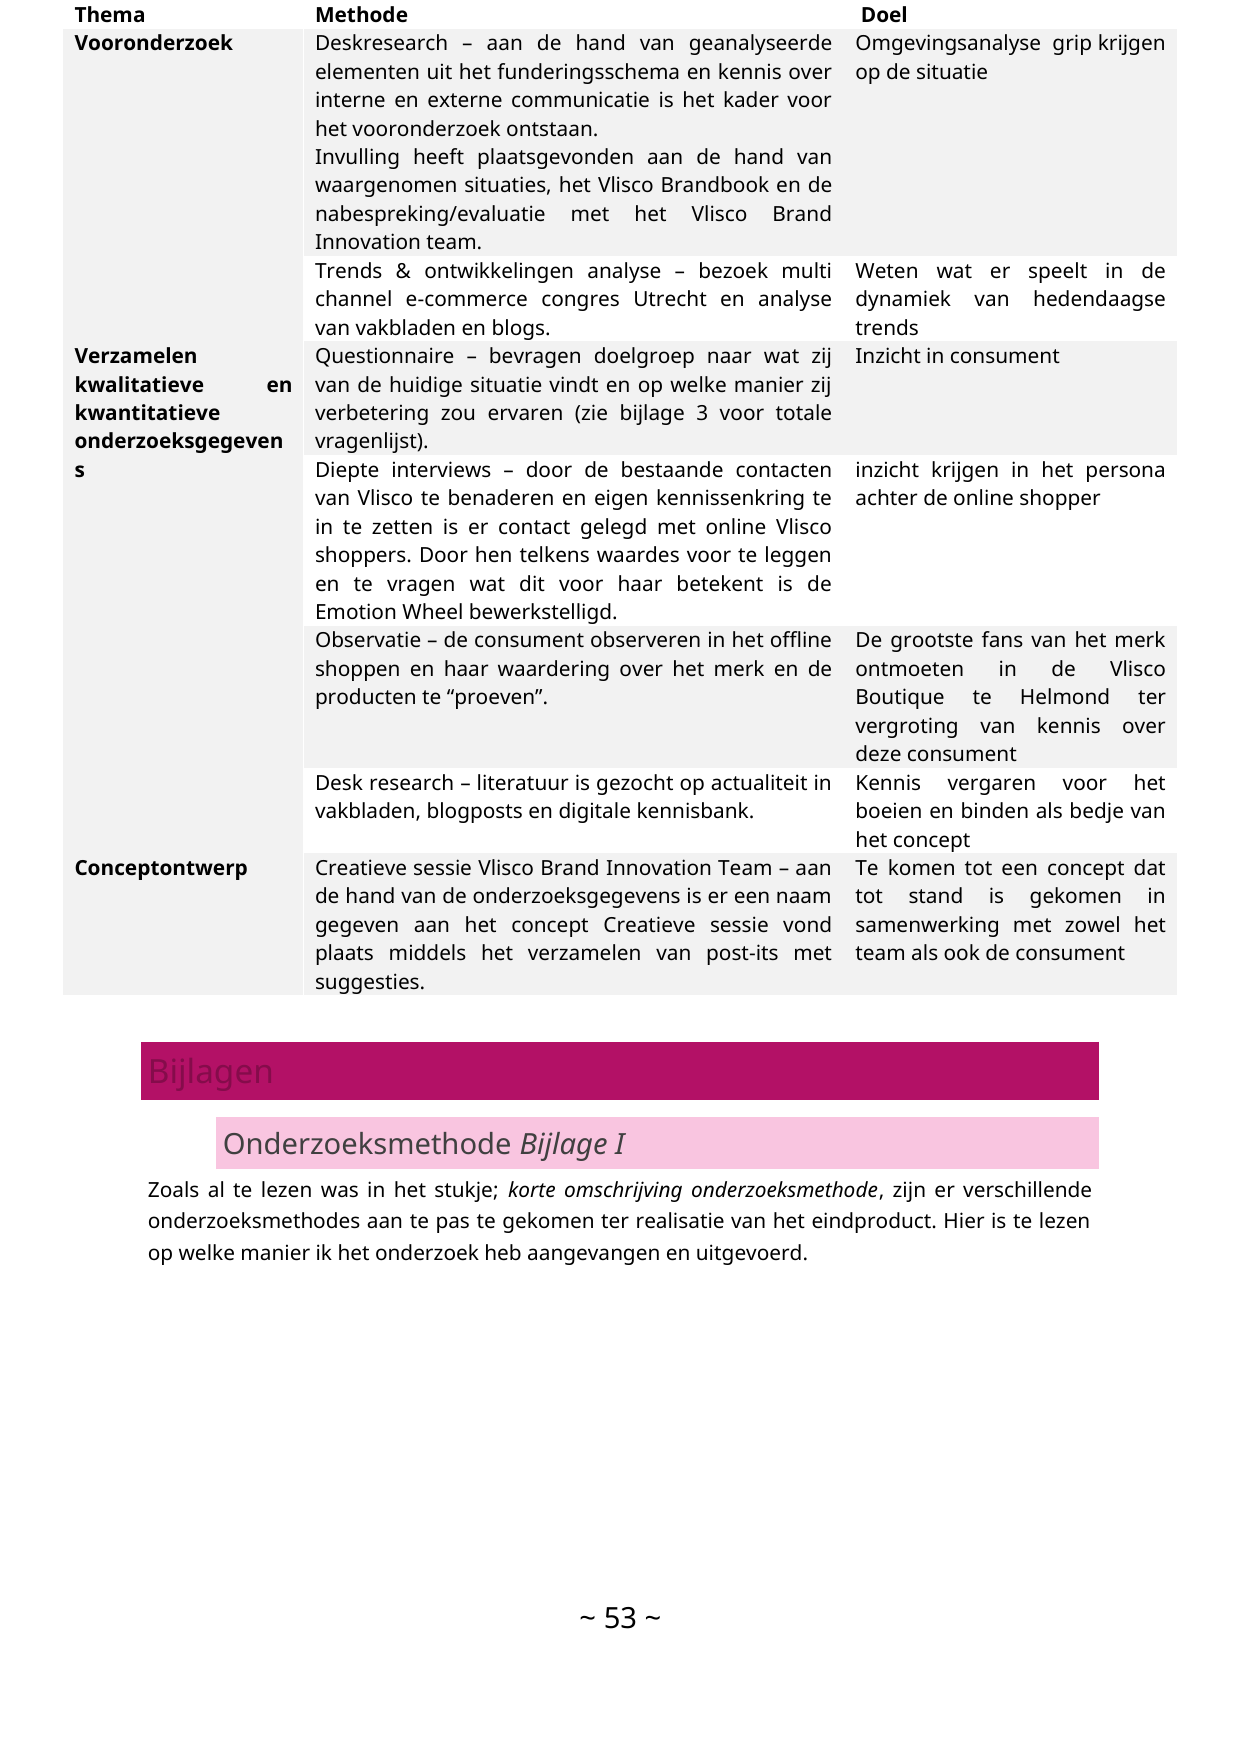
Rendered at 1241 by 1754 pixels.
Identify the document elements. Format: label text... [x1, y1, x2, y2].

table_cell De grootste fans van het merk ontmoeten in de Vlisco Boutique te Helmond ter vergroting van kennis over deze consument [844, 626, 1177, 768]
table_cell Deskresearch – aan de hand van geanalyseerde elementen uit het funderingsschema en kennis over interne en externe communicatie is het kader voor het vooronderzoek ontstaan. Invulling heeft plaatsgevonden aan de hand van waargenomen situaties, het Vlisco Brandbook en de nabespreking/evaluatie met het Vlisco Brand Innovation team. [304, 29, 844, 256]
table_cell Te komen tot een concept dat tot stand is gekomen in samenwerking met zowel het team als ook de consument [844, 853, 1177, 995]
table_header Thema [63, 0, 303, 28]
table_cell Desk research – literatuur is gezocht op actualiteit in vakbladen, blogposts en digitale kennisbank. [304, 768, 844, 853]
subtitle Onderzoeksmethode Bijlage I [223, 1123, 1092, 1163]
table_cell Creatieve sessie Vlisco Brand Innovation Team – aan de hand van de onderzoeksgegevens is er een naam gegeven aan het concept Creatieve sessie vond plaats middels het verzamelen van post-its met suggesties. [304, 853, 844, 995]
subtitle Bijlagen [148, 1048, 1092, 1093]
table_cell Weten wat er speelt in de dynamiek van hedendaagse trends [844, 256, 1177, 341]
table_cell Kennis vergaren voor het boeien en binden als bedje van het concept [844, 768, 1177, 853]
table_cell Omgevingsanalyse grip krijgen op de situatie [844, 29, 1177, 256]
table_cell Vooronderzoek [63, 29, 303, 341]
table_cell inzicht krijgen in het persona achter de online shopper [844, 455, 1177, 626]
table_cell Inzicht in consument [844, 341, 1177, 455]
table_header Methode [304, 0, 844, 28]
text Zoals al te lezen was in het stukje; korte omschrijving onderzoeksmethode, zijn er verschillende onderzoeksmethodes aan te pas te gekomen ter realisatie van het eindproduct. Hier is te lezen op welke manier ik het onderzoek heb aangevangen en uitgevoerd. [148, 1175, 1092, 1266]
table_cell Verzamelen kwalitatieve en kwantitatieve onderzoeksgegevens [63, 341, 303, 853]
table_header Doel [844, 0, 1177, 28]
table_cell Diepte interviews – door de bestaande contacten van Vlisco te benaderen en eigen kennissenkring te in te zetten is er contact gelegd met online Vlisco shoppers. Door hen telkens waardes voor te leggen en te vragen wat dit voor haar betekent is de Emotion Wheel bewerkstelligd. [304, 455, 844, 626]
table_cell Conceptontwerp [63, 853, 303, 995]
table_cell Observatie – de consument observeren in het offline shoppen en haar waardering over het merk en de producten te “proeven”. [304, 626, 844, 768]
table_cell Questionnaire – bevragen doelgroep naar wat zij van de huidige situatie vindt en op welke manier zij verbetering zou ervaren (zie bijlage 3 voor totale vragenlijst). [304, 341, 844, 455]
table_cell Trends & ontwikkelingen analyse – bezoek multi channel e-commerce congres Utrecht en analyse van vakbladen en blogs. [304, 256, 844, 341]
